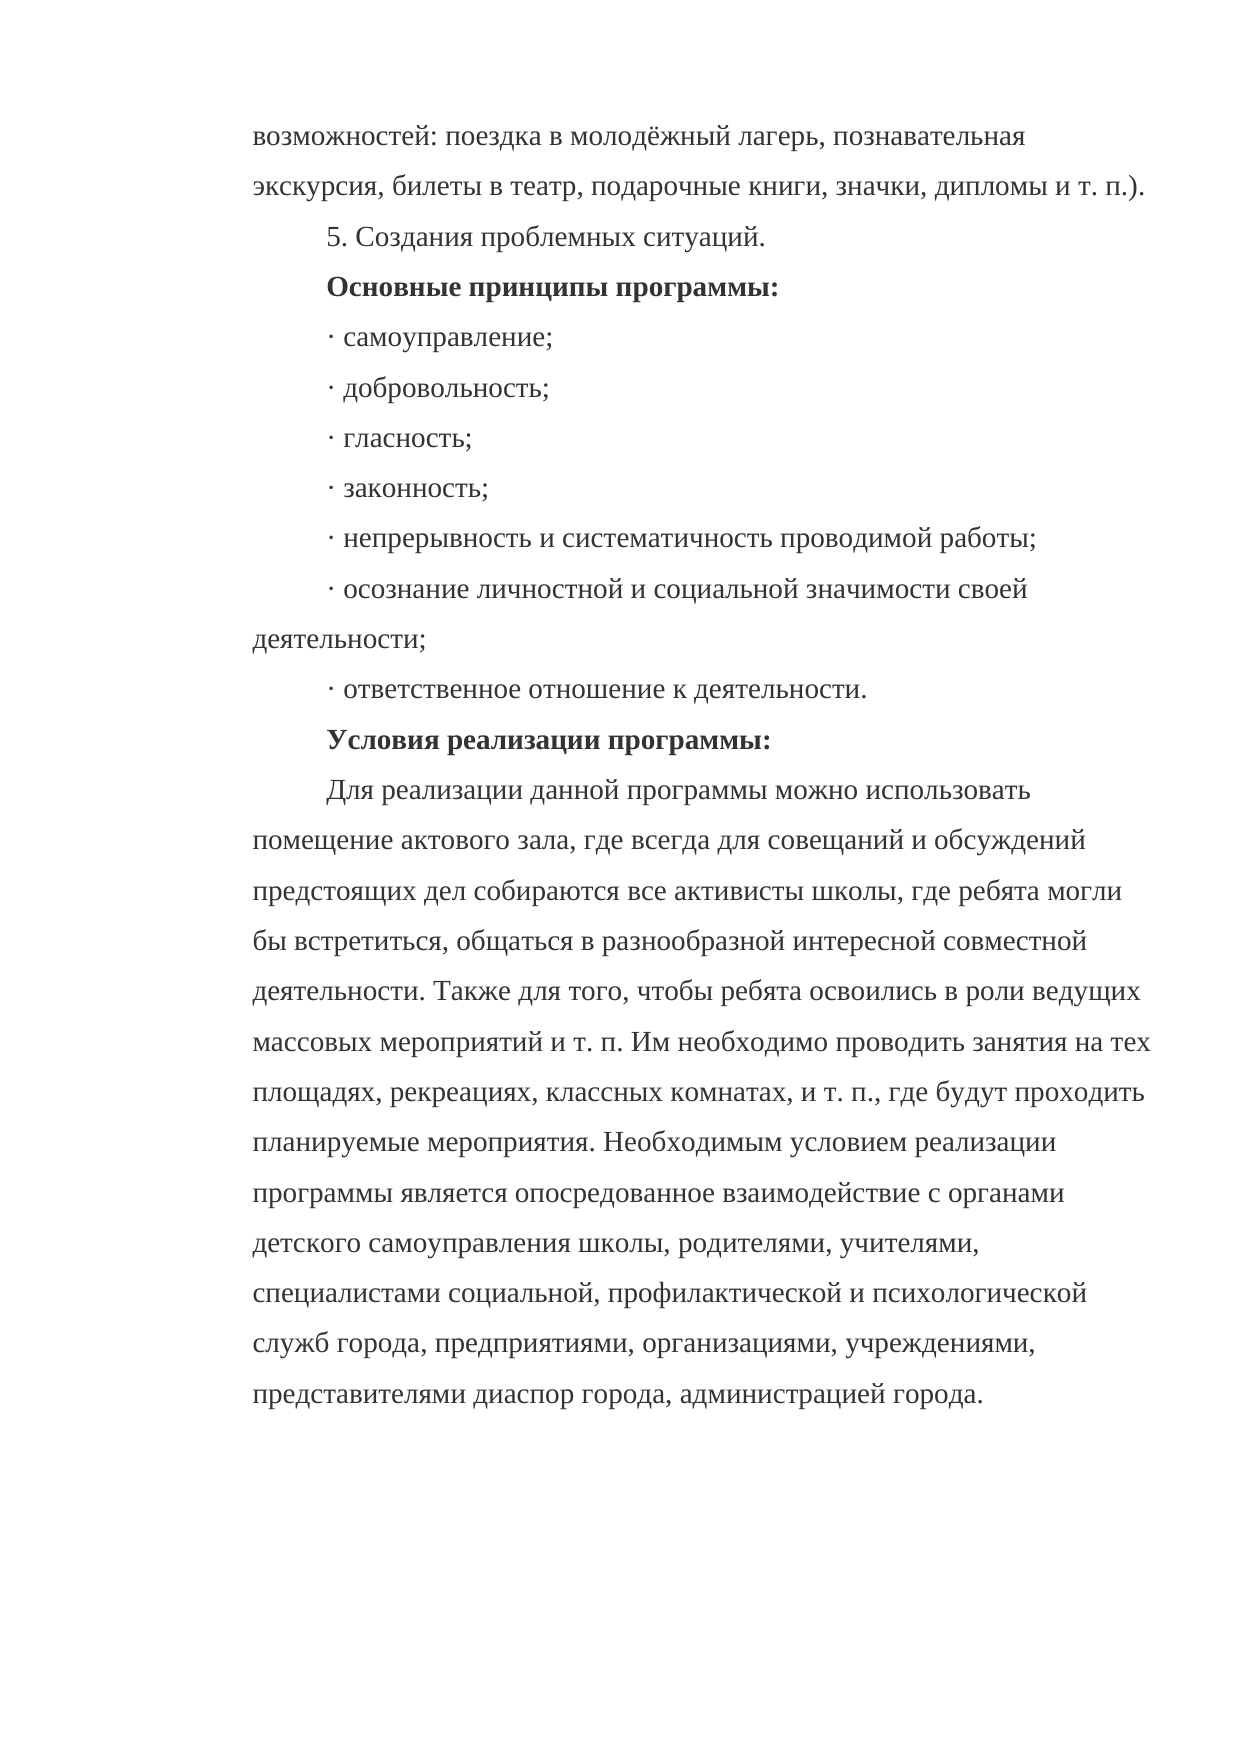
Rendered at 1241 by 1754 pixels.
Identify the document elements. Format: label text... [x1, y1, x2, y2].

list · осознание личностной и социальной значимости своей деятельности; [252, 571, 1152, 655]
list 5. Создания проблемных ситуаций. [252, 219, 1152, 252]
list · непрерывность и систематичность проводимой работы; [252, 521, 1152, 554]
list Для реализации данной программы можно использовать помещение актового зала, где всегда для совещаний и обсуждений предстоящих дел собираются все активисты школы, где ребята могли бы встретиться, общаться в разнообразной интересной совместной деятельности. Также для того, чтобы ребята освоились в роли ведущих массовых мероприятий и т. п. Им необходимо проводить занятия на тех площадях, рекреациях, классных комнатах, и т. п., где будут проходить планируемые мероприятия. Необходимым условием реализации программы является опосредованное взаимодействие с органами детского самоуправления школы, родителями, учителями, специалистами социальной, профилактической и психологической служб города, предприятиями, организациями, учреждениями, представителями диаспор города, администрацией города. [252, 772, 1152, 1409]
list · самоуправление; [252, 319, 1152, 353]
list · законность; [252, 470, 1152, 504]
list Основные принципы программы: [252, 269, 1152, 303]
list Условия реализации программы: [252, 722, 1152, 755]
list · ответственное отношение к деятельности. [252, 672, 1152, 705]
list · добровольность; [252, 370, 1152, 403]
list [252, 118, 1152, 202]
list · гласность; [252, 420, 1152, 453]
